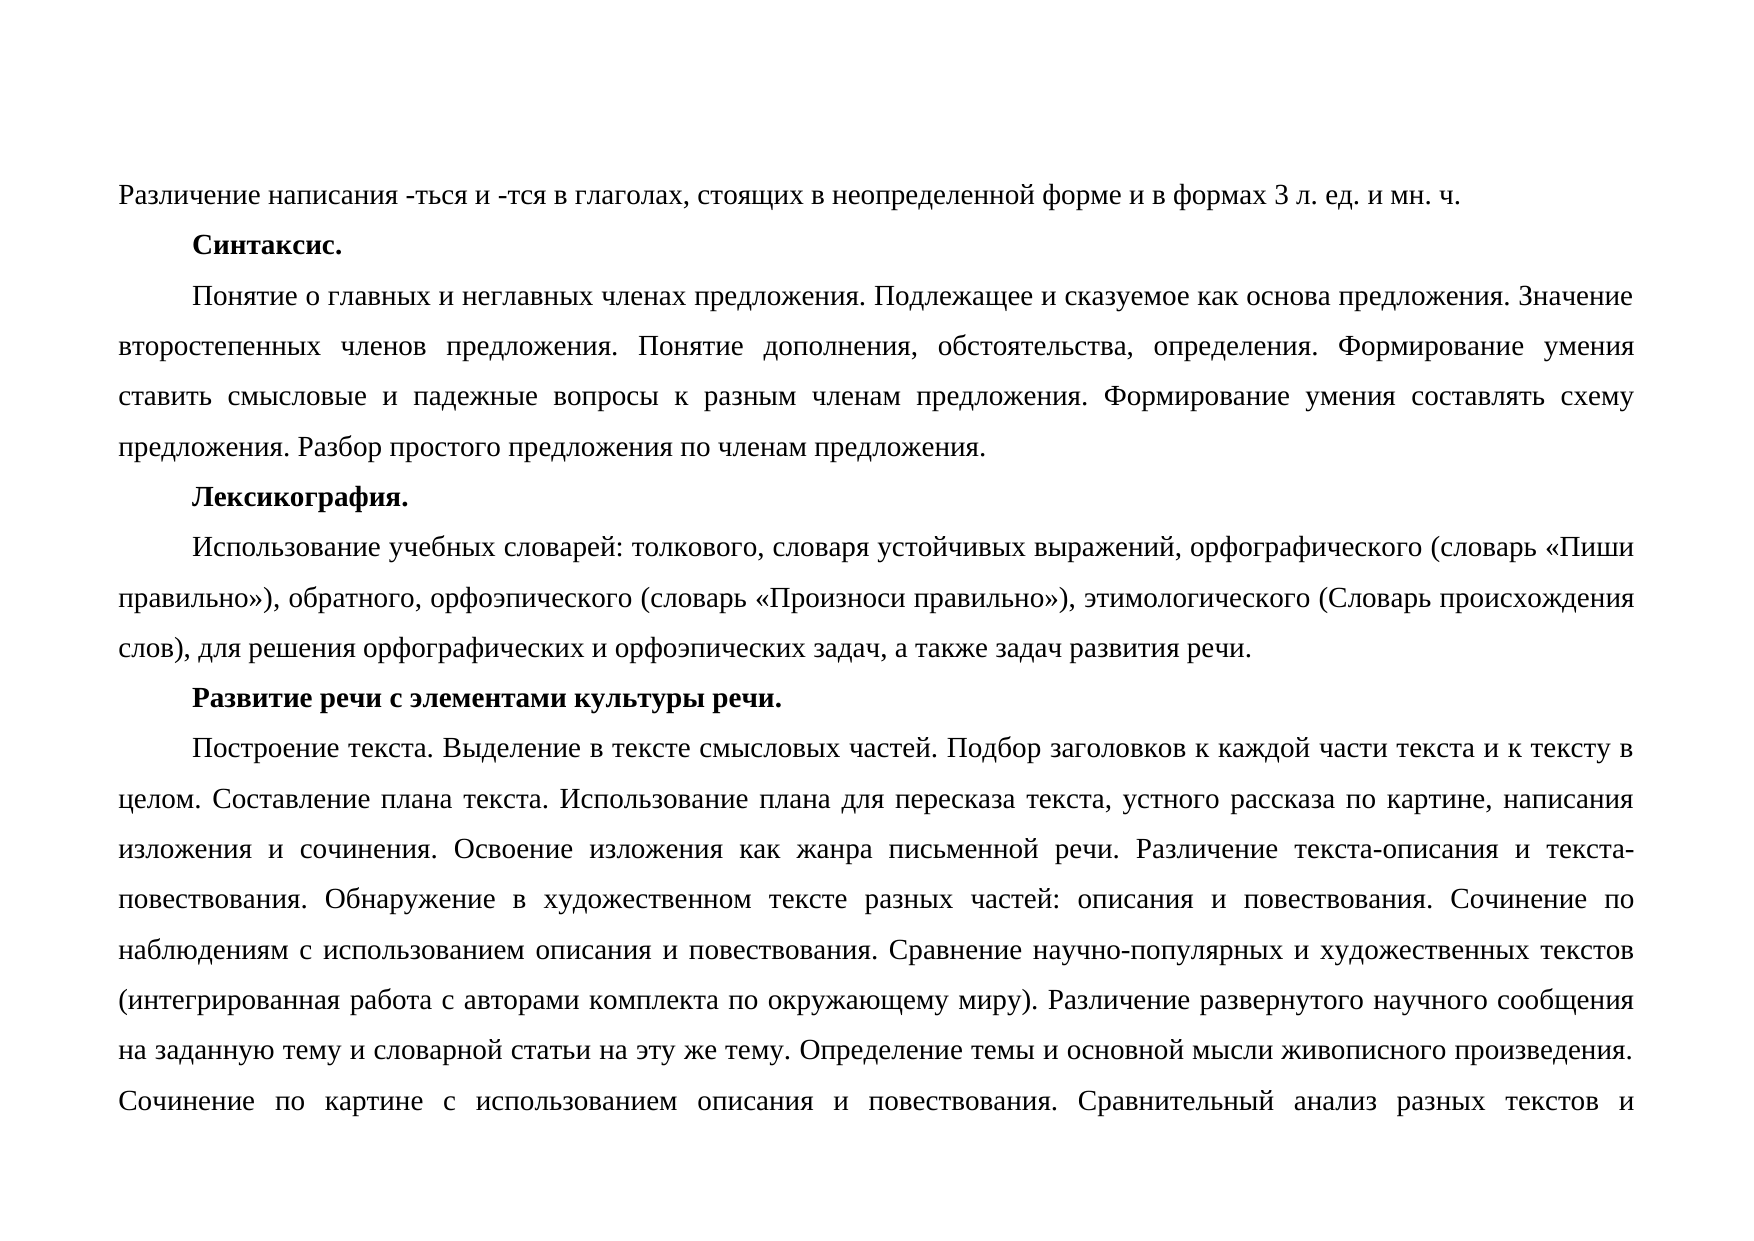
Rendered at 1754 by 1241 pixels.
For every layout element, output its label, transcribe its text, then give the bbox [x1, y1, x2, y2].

text Различение написания -ться и -тся в глаголах, стоящих в неопределенной форме и в формах 3 л. ед. и мн. ч. [118, 177, 1636, 211]
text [118, 731, 1636, 1116]
text Понятие о главных и неглавных членах предложения. Подлежащее и сказуемое как основа предложения. Значение второстепенных членов предложения. Понятие дополнения, обстоятельства, определения. Формирование умения ставить смысловые и падежные вопросы к разным членам предложения. Формирование умения составлять схему предложения. Разбор простого предложения по членам предложения. [118, 278, 1636, 462]
text Развитие речи с элементами культуры речи. [118, 680, 1636, 714]
text Использование учебных словарей: толкового, словаря устойчивых выражений, орфографического (словарь «Пиши правильно»), обратного, орфоэпического (словарь «Произноси правильно»), этимологического (Словарь происхождения слов), для решения орфографических и орфоэпических задач, а также задач развития речи. [118, 529, 1636, 663]
text Синтаксис. [118, 227, 1636, 261]
text Лексикография. [118, 479, 1636, 513]
